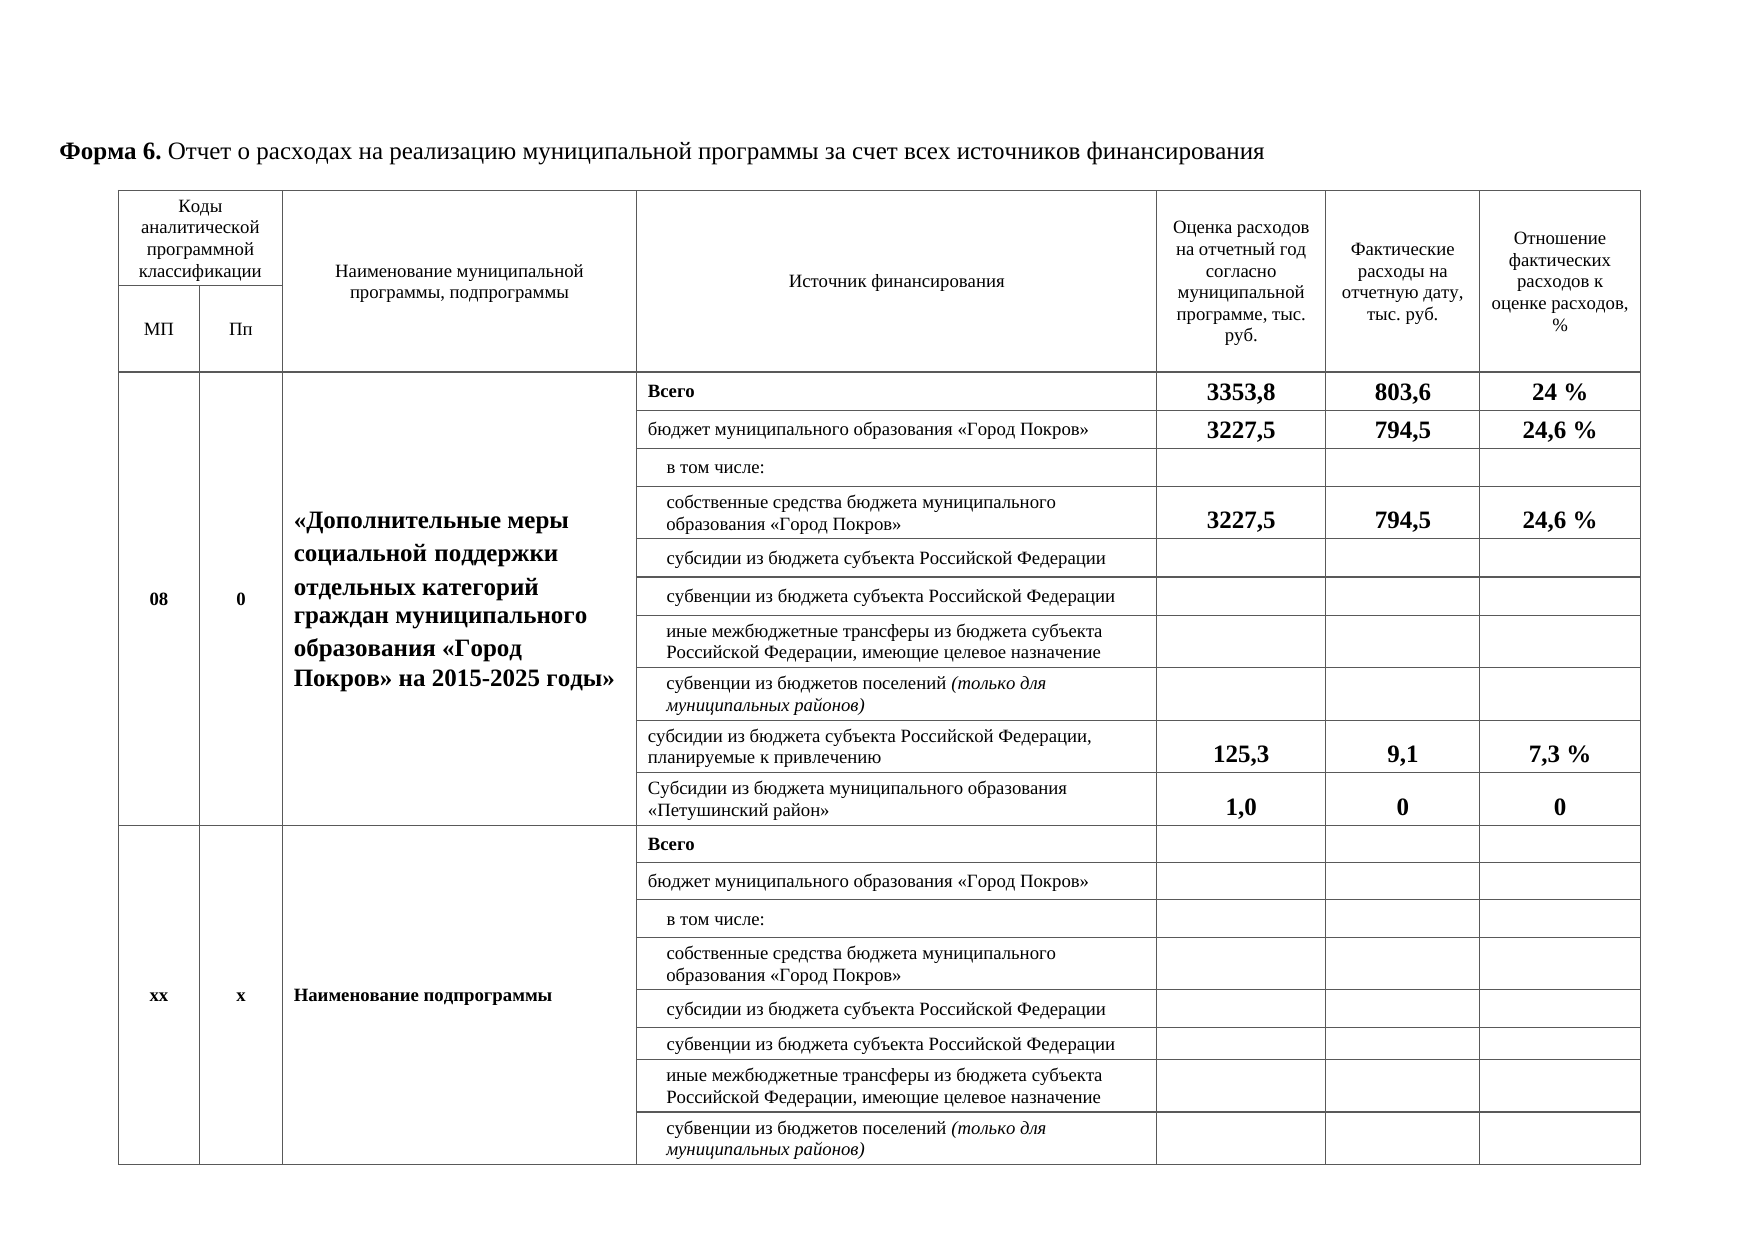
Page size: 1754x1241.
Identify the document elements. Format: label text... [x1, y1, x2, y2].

table_cell [1480, 449, 1640, 486]
table_cell 0 [200, 373, 282, 824]
table_cell 0 [1326, 773, 1479, 824]
table_cell [1326, 938, 1479, 989]
table_cell [1326, 449, 1479, 486]
table_header Коды аналитической программной классификации [119, 191, 282, 285]
table_cell 125,3 [1157, 721, 1325, 772]
table_cell [1157, 990, 1325, 1027]
text Форма 6. Отчет о расходах на реализацию муниципальной программы за счет всех источников финансирования [59, 136, 1695, 164]
table_header Фактические расходы на отчетную дату, тыс. руб. [1326, 191, 1479, 371]
table_cell [1326, 1028, 1479, 1059]
table_cell иные межбюджетные трансферы из бюджета субъекта Российской Федерации, имеющие целевое назначение [637, 1060, 1156, 1111]
table_cell Субсидии из бюджета муниципального образования «Петушинский район» [637, 773, 1156, 824]
table_cell [1326, 1060, 1479, 1111]
table_cell [1480, 863, 1640, 899]
table_cell 794,5 [1326, 411, 1479, 448]
table_cell 24,6 % [1480, 487, 1640, 538]
table_cell 9,1 [1326, 721, 1479, 772]
table_cell [1326, 900, 1479, 937]
table_cell субвенции из бюджетов поселений (только для муниципальных районов) [637, 668, 1156, 719]
table_cell [1326, 863, 1479, 899]
table_cell [1480, 668, 1640, 719]
table_cell [1157, 1060, 1325, 1111]
table_cell 7,3 % [1480, 721, 1640, 772]
table_cell [1480, 990, 1640, 1027]
table_cell [1326, 616, 1479, 667]
table_cell [1480, 539, 1640, 576]
table_cell хх [119, 826, 199, 1164]
table_cell субвенции из бюджета субъекта Российской Федерации [637, 578, 1156, 614]
table_cell [1157, 449, 1325, 486]
table_cell [1480, 938, 1640, 989]
table_header Источник финансирования [637, 191, 1156, 371]
table_cell [1326, 990, 1479, 1027]
table_header Отношение фактических расходов к оценке расходов, % [1480, 191, 1640, 371]
table_cell бюджет муниципального образования «Город Покров» [637, 863, 1156, 899]
table_cell иные межбюджетные трансферы из бюджета субъекта Российской Федерации, имеющие целевое назначение [637, 616, 1156, 667]
table_cell [1326, 1113, 1479, 1164]
table_cell [1157, 826, 1325, 862]
table_cell [1157, 578, 1325, 614]
table_cell «Дополнительные меры социальной поддержки отдельных категорий граждан муниципального образования «Город Покров» на 2015-2025 годы» [283, 373, 636, 824]
table_cell [1480, 1028, 1640, 1059]
table_cell [1326, 539, 1479, 576]
table_cell Всего [637, 373, 1156, 409]
table_cell [1480, 616, 1640, 667]
table_cell [1326, 826, 1479, 862]
table_cell [1157, 1113, 1325, 1164]
table_cell 3227,5 [1157, 411, 1325, 448]
table_cell х [200, 826, 282, 1164]
table_cell субвенции из бюджета субъекта Российской Федерации [637, 1028, 1156, 1059]
table_cell 794,5 [1326, 487, 1479, 538]
table_cell 3227,5 [1157, 487, 1325, 538]
table_cell субсидии из бюджета субъекта Российской Федерации, планируемые к привлечению [637, 721, 1156, 772]
table_cell [1480, 578, 1640, 614]
table_cell 08 [119, 373, 199, 824]
table_cell собственные средства бюджета муниципального образования «Город Покров» [637, 487, 1156, 538]
table_cell [1480, 1060, 1640, 1111]
table_cell [1326, 578, 1479, 614]
table_cell собственные средства бюджета муниципального образования «Город Покров» [637, 938, 1156, 989]
table_cell Наименование подпрограммы [283, 826, 636, 1164]
table_cell [1157, 1028, 1325, 1059]
table_cell 24 % [1480, 373, 1640, 409]
table_cell субсидии из бюджета субъекта Российской Федерации [637, 990, 1156, 1027]
table_cell [1480, 1113, 1640, 1164]
table_cell 0 [1480, 773, 1640, 824]
table_cell 24,6 % [1480, 411, 1640, 448]
table_cell 803,6 [1326, 373, 1479, 409]
table_cell Пп [200, 286, 282, 371]
table_cell субсидии из бюджета субъекта Российской Федерации [637, 539, 1156, 576]
table_header Наименование муниципальной программы, подпрограммы [283, 191, 636, 371]
table_cell [1157, 668, 1325, 719]
table_cell Всего [637, 826, 1156, 862]
table_cell [1157, 900, 1325, 937]
table_cell [1326, 668, 1479, 719]
table_header Оценка расходов на отчетный год согласно муниципальной программе, тыс. руб. [1157, 191, 1325, 371]
table_cell 3353,8 [1157, 373, 1325, 409]
table_cell 1,0 [1157, 773, 1325, 824]
table_cell субвенции из бюджетов поселений (только для муниципальных районов) [637, 1113, 1156, 1164]
table_cell [1157, 616, 1325, 667]
table_cell [1480, 826, 1640, 862]
table_cell МП [119, 286, 199, 371]
table_cell [1157, 863, 1325, 899]
table_cell в том числе: [637, 449, 1156, 486]
table_cell [1157, 539, 1325, 576]
table_cell [1480, 900, 1640, 937]
table_cell бюджет муниципального образования «Город Покров» [637, 411, 1156, 448]
table_cell в том числе: [637, 900, 1156, 937]
table_cell [1157, 938, 1325, 989]
